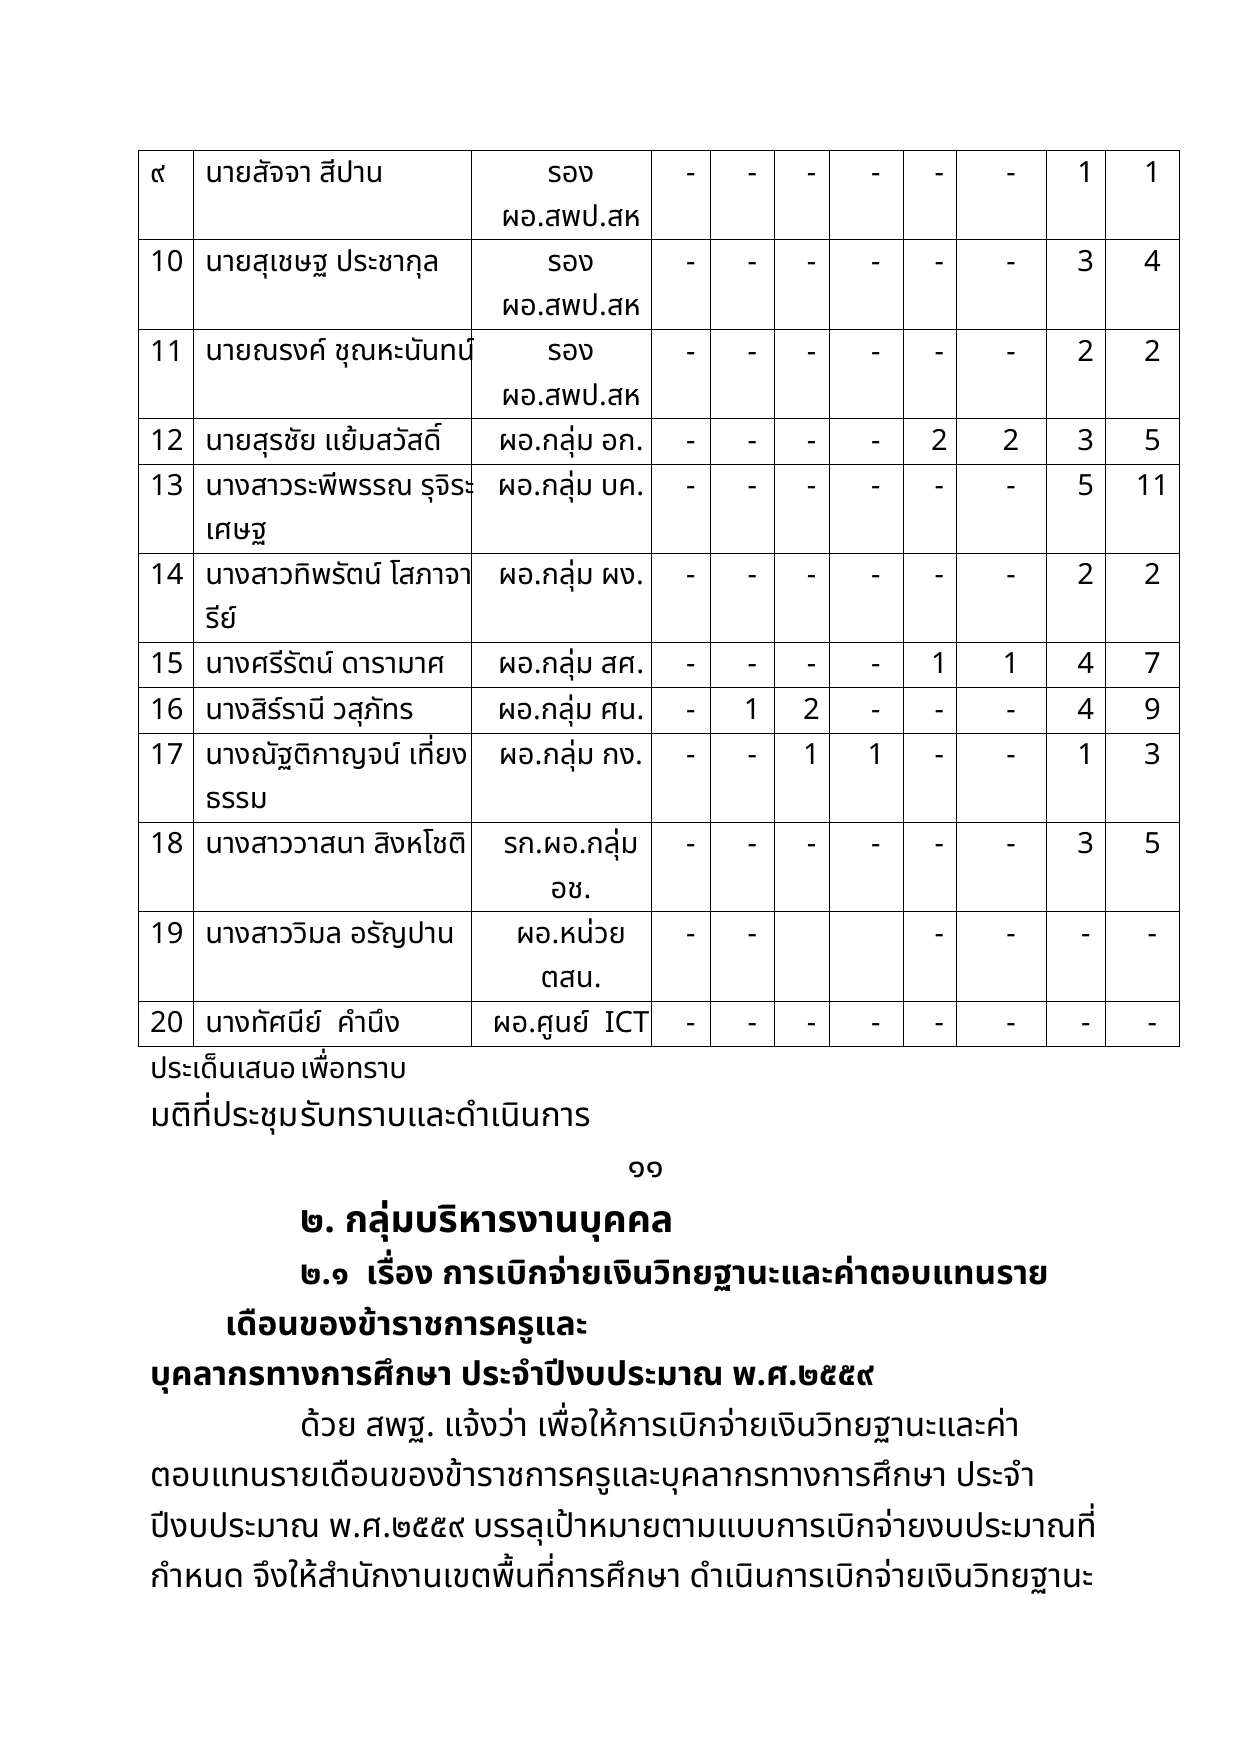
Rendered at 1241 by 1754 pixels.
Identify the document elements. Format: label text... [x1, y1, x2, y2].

table_cell - [830, 643, 903, 687]
table_cell [775, 912, 829, 1001]
table_cell - [830, 1002, 903, 1046]
table_cell ผอ.ศูนย์ ICT [472, 1002, 651, 1046]
table_cell ผอ.หน่วย ตสน. [472, 912, 651, 1001]
table_cell 1 [1047, 151, 1105, 239]
table_cell - [1106, 1002, 1179, 1046]
table_cell ผอ.กลุ่ม สศ. [472, 643, 651, 687]
table_cell - [775, 465, 829, 553]
table_cell 12 [139, 419, 193, 463]
table_cell - [830, 330, 903, 418]
table_cell ผอ.กลุ่ม ผง. [472, 554, 651, 642]
table_cell ๙ [139, 151, 193, 239]
table_cell 17 [139, 734, 193, 822]
table_cell 2 [1047, 554, 1105, 642]
table_cell - [957, 823, 1046, 911]
table_cell - [652, 1002, 710, 1046]
table_cell นางณัฐติกาญจน์ เที่ยงธรรม [194, 734, 471, 822]
table_cell - [775, 419, 829, 463]
table_cell 5 [1106, 419, 1179, 463]
table_cell นายสุเชษฐ ประชากุล [194, 240, 471, 329]
table_cell ผอ.กลุ่ม กง. [472, 734, 651, 822]
table_cell - [775, 330, 829, 418]
table_cell 2 [957, 419, 1046, 463]
table_cell - [652, 240, 710, 329]
table_cell นางทัศนีย์ คำนึง [194, 1002, 471, 1046]
table_cell รอง ผอ.สพป.สห [472, 151, 651, 239]
table_cell 2 [775, 688, 829, 732]
table_cell นายณรงค์ ชุณหะนันทน์ [194, 330, 471, 418]
table_cell - [711, 734, 774, 822]
table_cell นางศรีรัตน์ ดารามาศ [194, 643, 471, 687]
table_cell - [711, 823, 774, 911]
table_cell - [904, 912, 956, 1001]
table_cell รก.ผอ.กลุ่ม อช. [472, 823, 651, 911]
table_cell - [904, 240, 956, 329]
table_cell - [711, 419, 774, 463]
text มติที่ประชุม รับทราบและดำเนินการ [150, 1091, 1122, 1142]
table_cell 11 [1106, 465, 1179, 553]
table_cell - [957, 1002, 1046, 1046]
table_cell - [904, 554, 956, 642]
table_cell 9 [1106, 688, 1179, 732]
table_cell ผอ.กลุ่ม ศน. [472, 688, 651, 732]
table_cell นายสุรชัย แย้มสวัสดิ์ [194, 419, 471, 463]
table_cell - [1047, 1002, 1105, 1046]
table_cell 16 [139, 688, 193, 732]
table_cell - [652, 734, 710, 822]
table_cell นายสัจจา สีปาน [194, 151, 471, 239]
table_cell - [652, 912, 710, 1001]
table_cell - [1047, 912, 1105, 1001]
table_cell - [652, 554, 710, 642]
table_cell - [775, 643, 829, 687]
table_cell 13 [139, 465, 193, 553]
table_cell 5 [1047, 465, 1105, 553]
table_cell 10 [139, 240, 193, 329]
table_cell - [957, 912, 1046, 1001]
table_cell - [711, 643, 774, 687]
table_cell รอง ผอ.สพป.สห [472, 240, 651, 329]
table_cell - [904, 465, 956, 553]
table_cell ผอ.กลุ่ม บค. [472, 465, 651, 553]
table_cell - [904, 688, 956, 732]
table_cell 11 [139, 330, 193, 418]
table_cell 1 [1106, 151, 1179, 239]
table_cell 3 [1047, 823, 1105, 911]
table_cell - [775, 1002, 829, 1046]
table_cell 4 [1106, 240, 1179, 329]
table_cell - [957, 688, 1046, 732]
table_cell 15 [139, 643, 193, 687]
table_cell - [652, 419, 710, 463]
table_cell รอง ผอ.สพป.สห [472, 330, 651, 418]
table_cell - [711, 1002, 774, 1046]
table_cell - [652, 151, 710, 239]
table_cell - [957, 151, 1046, 239]
table_cell - [830, 419, 903, 463]
table_cell - [652, 688, 710, 732]
table_cell - [652, 643, 710, 687]
table_cell 4 [1047, 688, 1105, 732]
table_cell - [711, 240, 774, 329]
table_cell 20 [139, 1002, 193, 1046]
table_cell - [830, 823, 903, 911]
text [150, 1401, 1122, 1603]
text ๒.๑ เรื่อง การเบิกจ่ายเงินวิทยฐานะและค่าตอบแทนรายเดือนของข้าราชการครูและ [225, 1249, 1122, 1350]
table_cell - [775, 151, 829, 239]
table_cell 18 [139, 823, 193, 911]
table_cell - [830, 151, 903, 239]
table_cell นางสิร์รานี วสุภัทร [194, 688, 471, 732]
text ประเด็นเสนอ เพื่อทราบ [150, 1047, 1122, 1091]
table_cell นางสาววิมล อรัญปาน [194, 912, 471, 1001]
table_cell 5 [1106, 823, 1179, 911]
table_cell 1 [904, 643, 956, 687]
table_cell - [904, 1002, 956, 1046]
table_cell 1 [957, 643, 1046, 687]
table_cell - [904, 151, 956, 239]
table_cell - [957, 465, 1046, 553]
table_cell 3 [1047, 419, 1105, 463]
table_cell นางสาวระพีพรรณ รุจิระเศษฐ [194, 465, 471, 553]
table_cell - [957, 330, 1046, 418]
table_cell 3 [1106, 734, 1179, 822]
table_cell 7 [1106, 643, 1179, 687]
table_cell - [830, 554, 903, 642]
table_cell นางสาววาสนา สิงหโชติ [194, 823, 471, 911]
table_cell 1 [711, 688, 774, 732]
table_cell ผอ.กลุ่ม อก. [472, 419, 651, 463]
table_cell - [711, 330, 774, 418]
table_cell - [830, 240, 903, 329]
table_cell 19 [139, 912, 193, 1001]
table_cell 4 [1047, 643, 1105, 687]
table_cell 3 [1047, 240, 1105, 329]
table_cell 2 [1106, 330, 1179, 418]
table_cell - [652, 823, 710, 911]
table_cell - [711, 151, 774, 239]
table_cell - [830, 465, 903, 553]
table_cell - [1106, 912, 1179, 1001]
table_cell - [904, 823, 956, 911]
table_cell - [711, 465, 774, 553]
table_cell - [652, 330, 710, 418]
table_cell 2 [904, 419, 956, 463]
text บุคลากรทางการศึกษา ประจำปีงบประมาณ พ.ศ.๒๕๕๙ [150, 1350, 1122, 1401]
table_cell 14 [139, 554, 193, 642]
text ๒. กลุ่มบริหารงานบุคคล [225, 1192, 1122, 1249]
table_cell - [904, 330, 956, 418]
table_cell - [652, 465, 710, 553]
text ๑๑ [150, 1142, 1141, 1192]
table_cell - [711, 554, 774, 642]
table_cell 1 [830, 734, 903, 822]
table_cell - [775, 554, 829, 642]
table_cell - [775, 823, 829, 911]
table_cell - [711, 912, 774, 1001]
table_cell นางสาวทิพรัตน์ โสภาจารีย์ [194, 554, 471, 642]
table_cell - [957, 734, 1046, 822]
table_cell - [775, 240, 829, 329]
table_cell - [957, 554, 1046, 642]
table_cell - [904, 734, 956, 822]
table_cell 1 [1047, 734, 1105, 822]
table_cell - [957, 240, 1046, 329]
table_cell 1 [775, 734, 829, 822]
table_cell - [830, 688, 903, 732]
table_cell [830, 912, 903, 1001]
table_cell 2 [1047, 330, 1105, 418]
table_cell 2 [1106, 554, 1179, 642]
